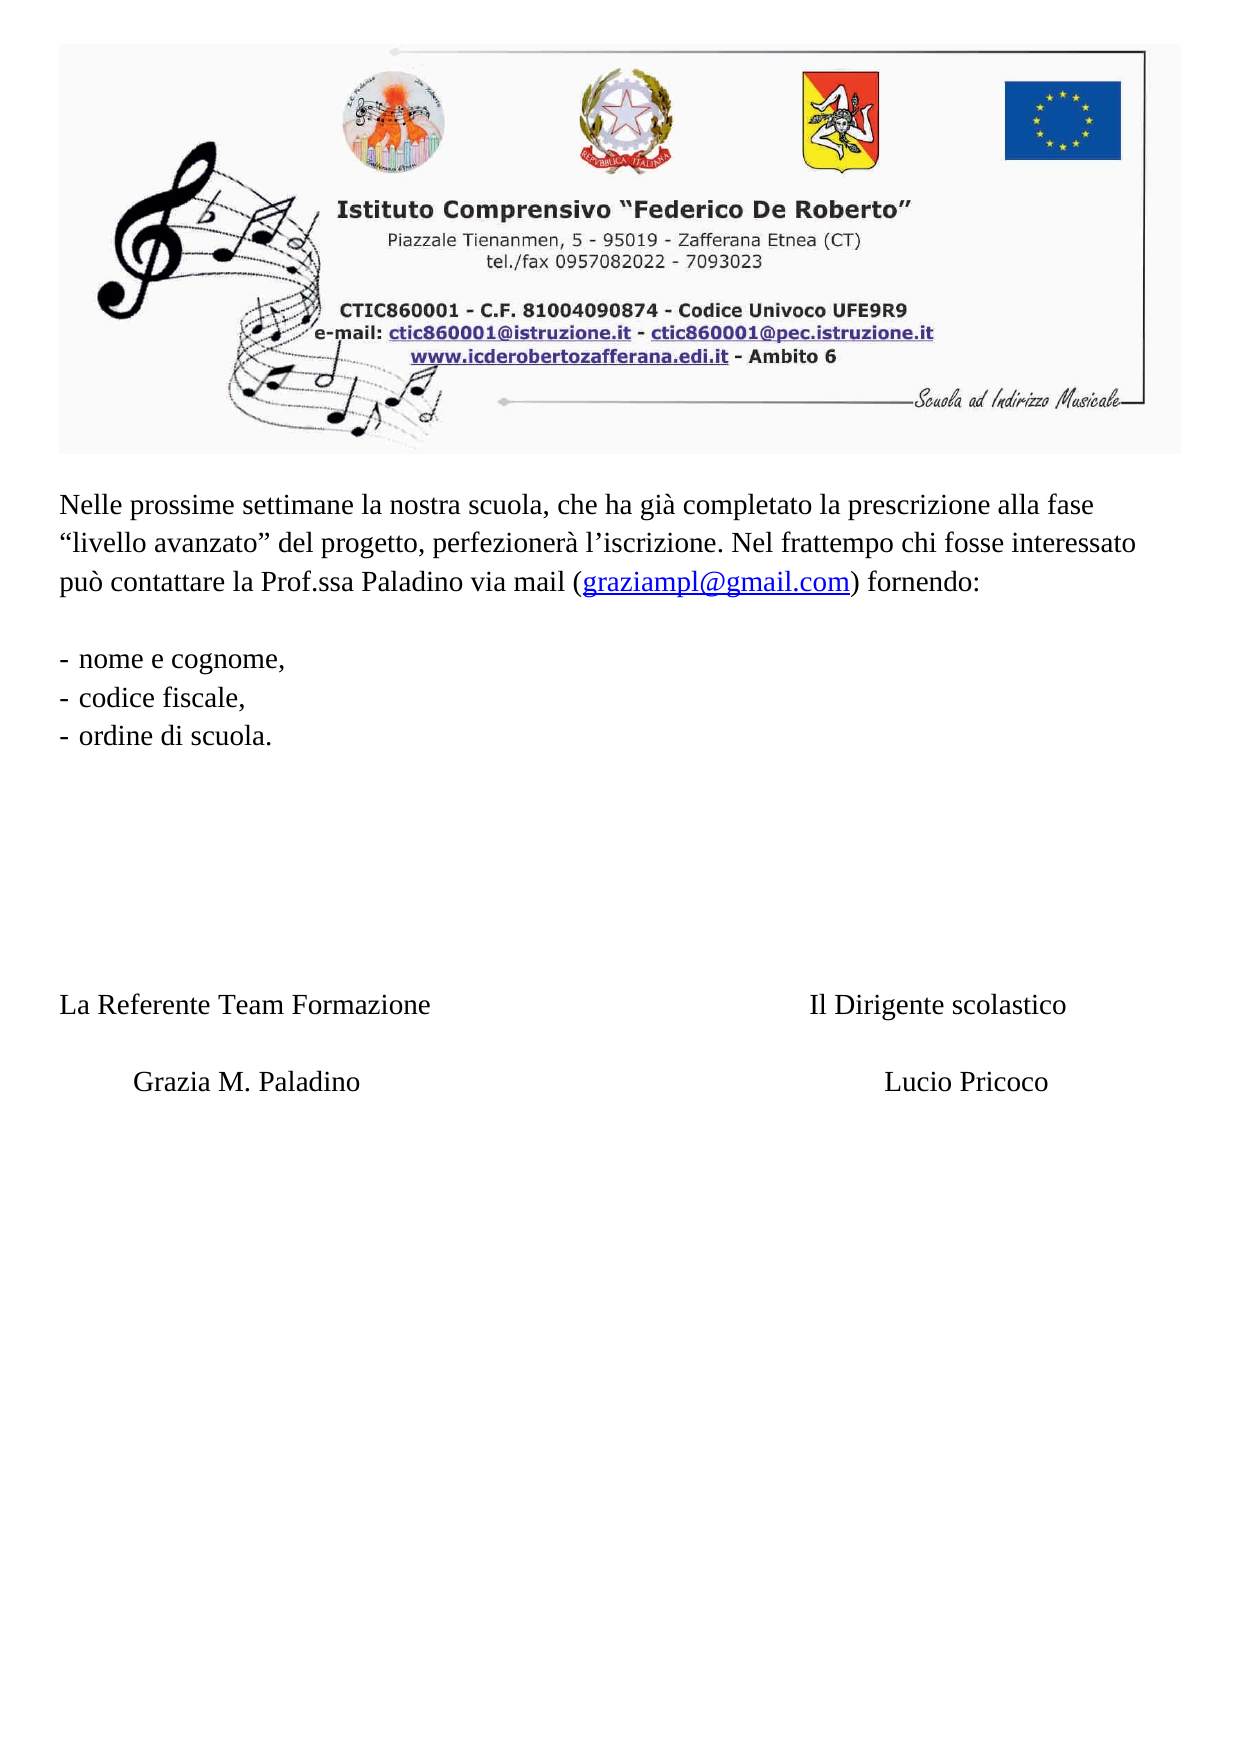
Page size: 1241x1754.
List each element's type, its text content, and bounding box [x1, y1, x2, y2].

text La Referente Team Formazione Il Dirigente scolastico [59, 987, 1181, 1059]
list nome e cognome, [59, 641, 1181, 675]
picture [59, 44, 1181, 454]
list ordine di scuola. [59, 718, 1181, 752]
text Grazia M. Paladino Lucio Pricoco [59, 1064, 1181, 1098]
text Nelle prossime settimane la nostra scuola, che ha già completato la prescrizione alla fase “livello avanzato” del progetto, perfezionerà l’iscrizione. Nel frattempo chi fosse interessato può contattare la Prof.ssa Paladino via mail (graziampl@gmail.com) fornendo: [59, 487, 1181, 598]
list codice fiscale, [59, 680, 1181, 713]
